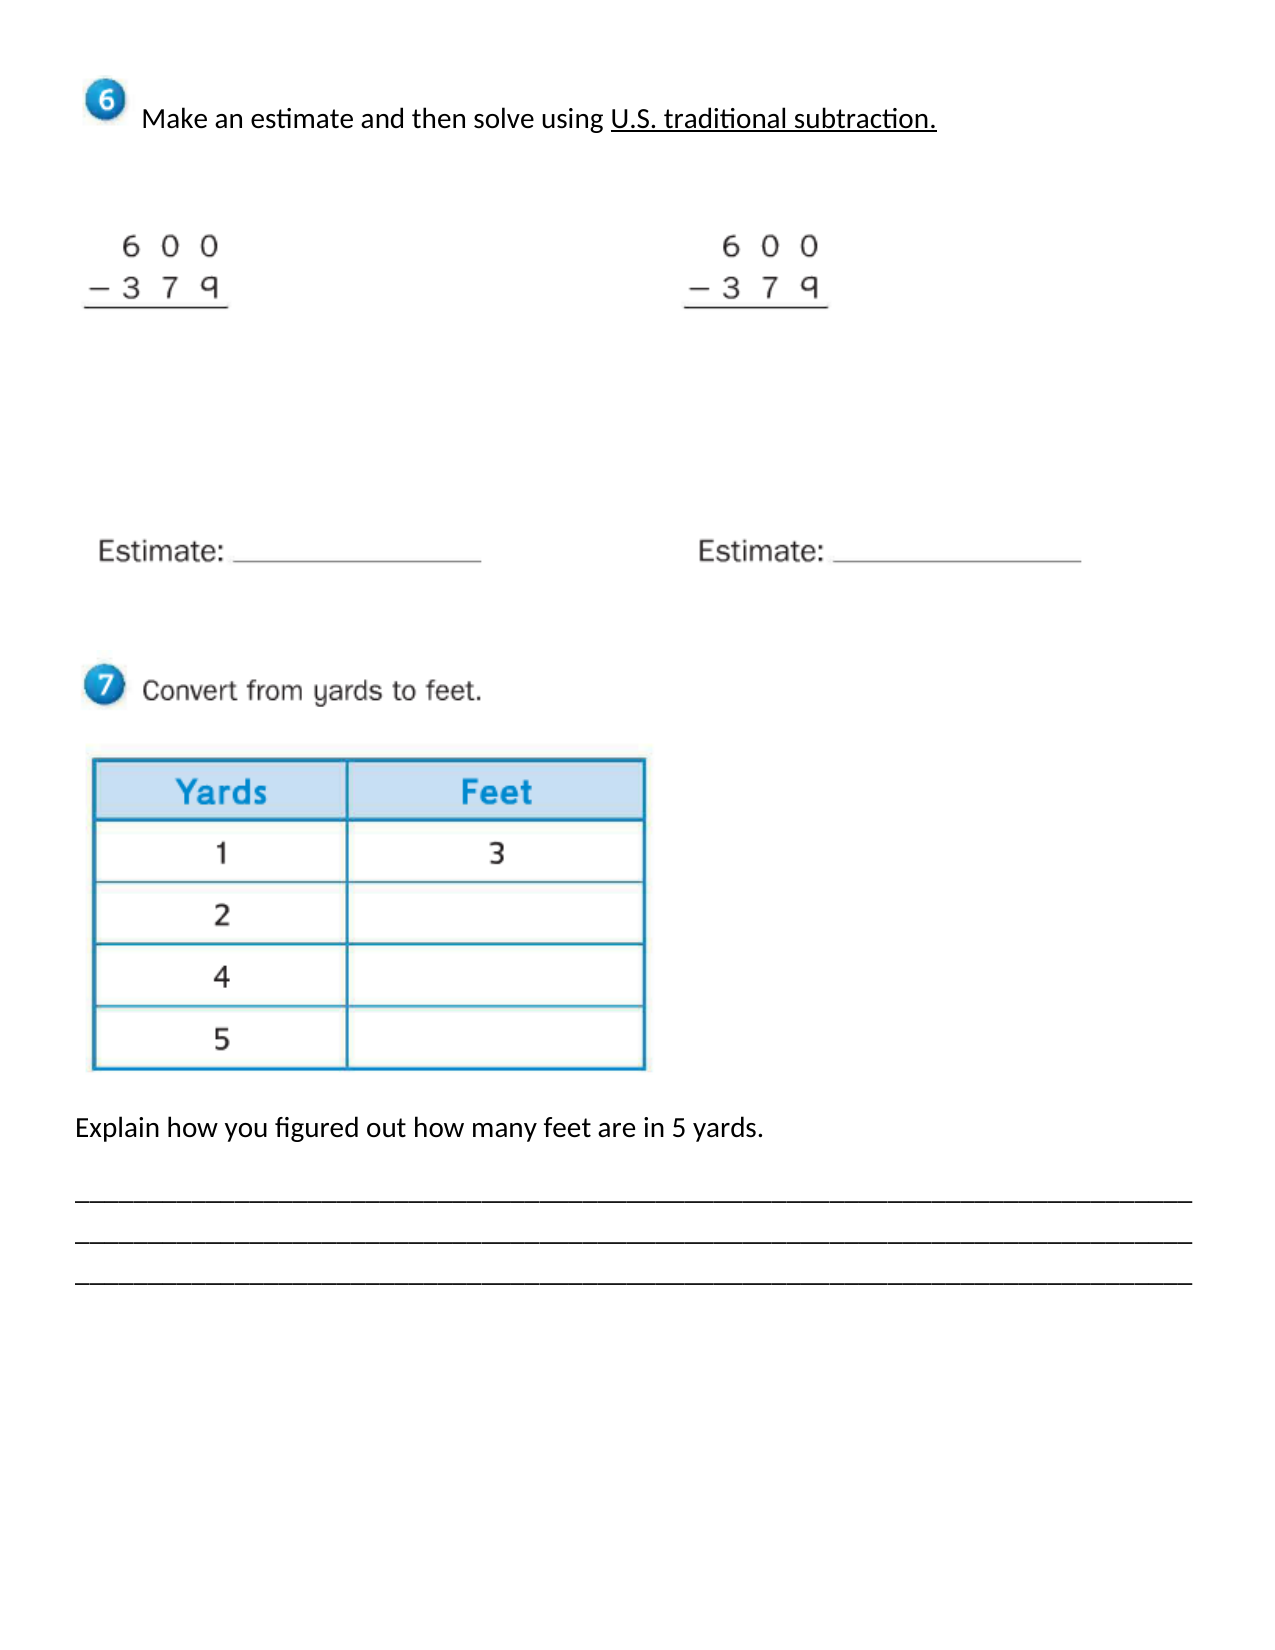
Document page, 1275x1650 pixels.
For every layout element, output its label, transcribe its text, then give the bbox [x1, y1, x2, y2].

picture [675, 214, 841, 326]
picture [75, 650, 135, 715]
picture [139, 667, 493, 715]
picture [75, 739, 675, 1085]
picture [675, 509, 1082, 572]
picture [75, 509, 482, 572]
text Make an estimate and then solve using U.S. traditional subtraction. [75, 75, 1200, 135]
picture [75, 214, 241, 326]
text _______________________________________________________________________________________________________________________________________________________________________________________________________________________________________ [75, 1171, 1200, 1289]
text Explain how you figured out how many feet are in 5 yards. [75, 1109, 1200, 1145]
picture [75, 75, 136, 129]
